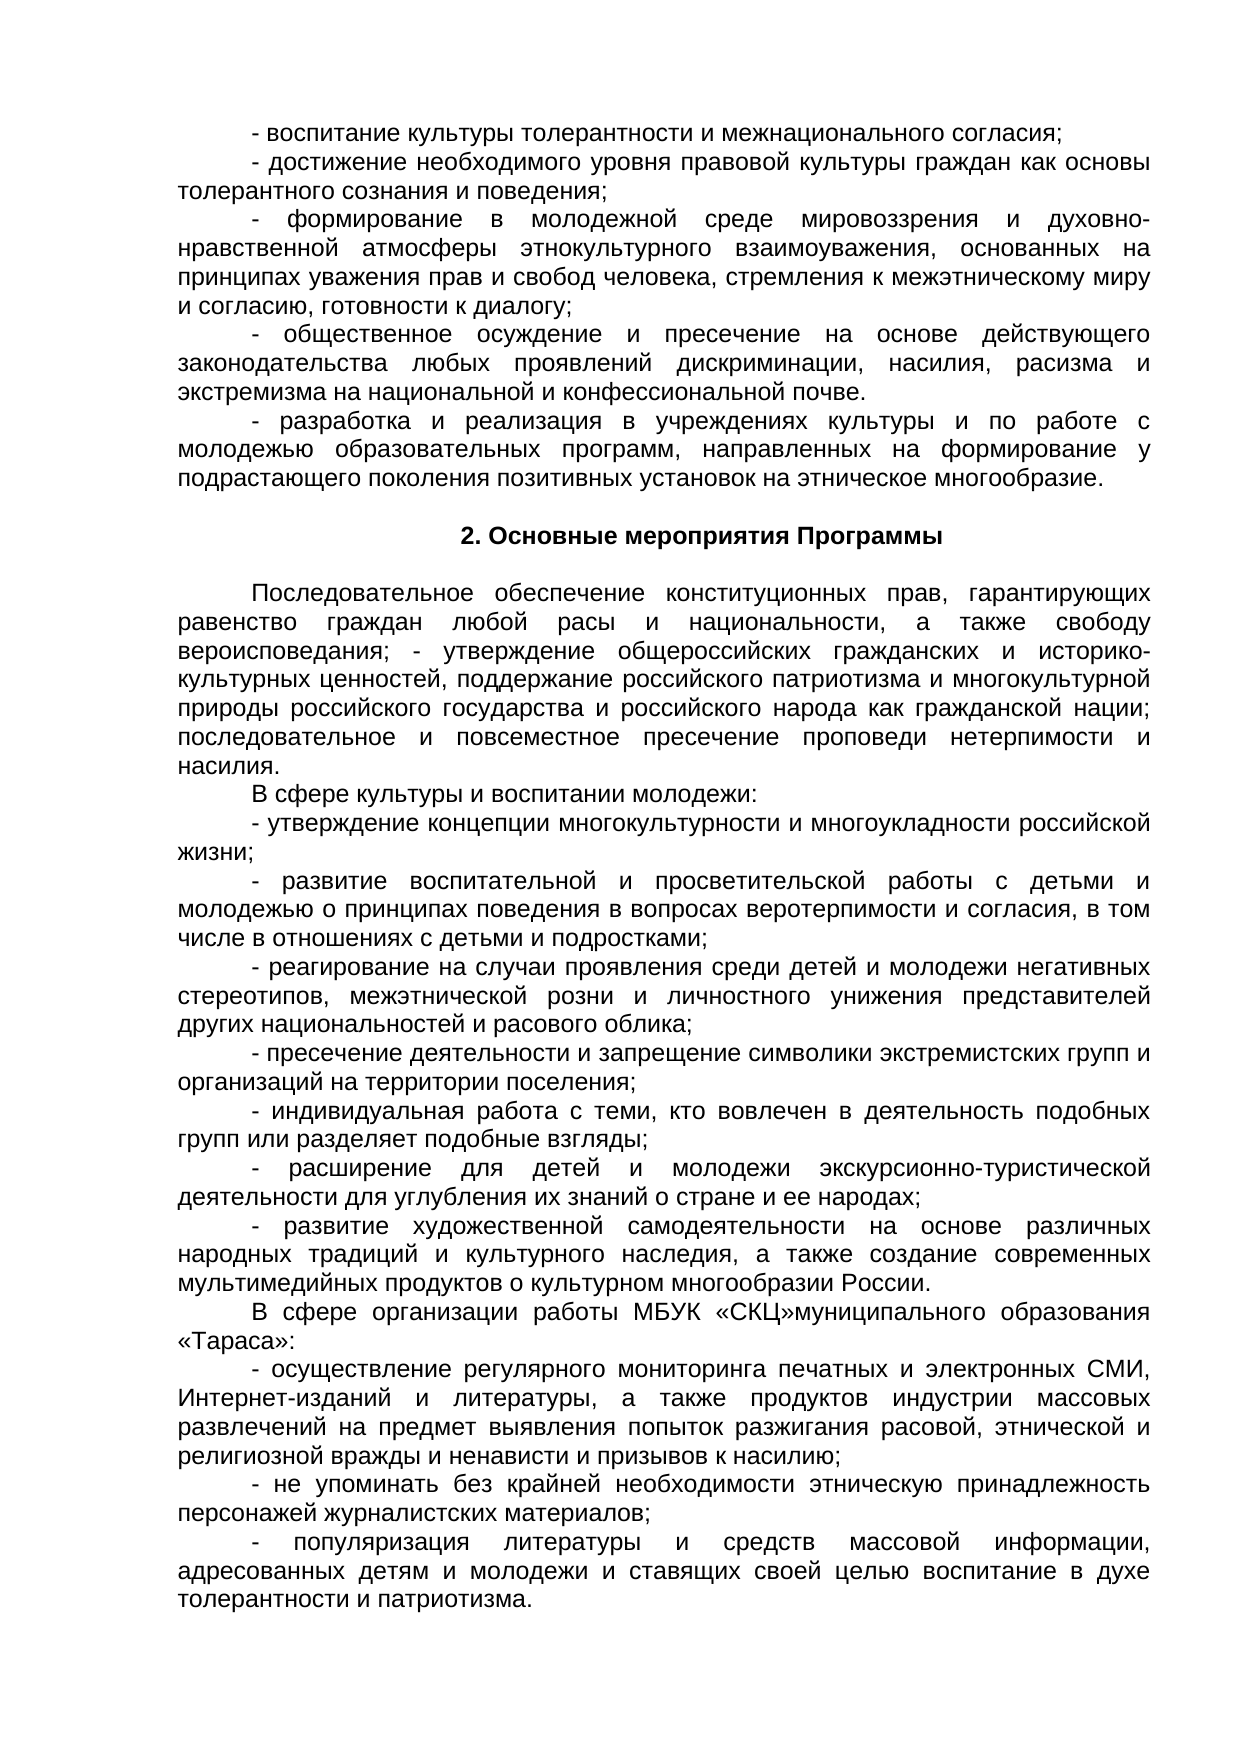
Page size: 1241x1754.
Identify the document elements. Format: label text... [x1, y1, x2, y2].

text - формирование в молодежной среде мировоззрения и духовно-нравственной атмосферы этнокультурного взаимоуважения, основанных на принципах уважения прав и свобод человека, стремления к межэтническому миру и согласию, готовности к диалогу; [177, 204, 1152, 319]
text - достижение необходимого уровня правовой культуры граждан как основы толерантного сознания и поведения; [177, 147, 1152, 204]
text - развитие художественной самодеятельности на основе различных народных традиций и культурного наследия, а также создание современных мультимедийных продуктов о культурном многообразии России. [177, 1211, 1152, 1297]
text - расширение для детей и молодежи экскурсионно-туристической деятельности для углубления их знаний о стране и ее народах; [177, 1153, 1152, 1211]
text - индивидуальная работа с теми, кто вовлечен в деятельность подобных групп или разделяет подобные взгляды; [177, 1096, 1152, 1153]
text - развитие воспитательной и просветительской работы с детьми и молодежью о принципах поведения в вопросах веротерпимости и согласия, в том числе в отношениях с детьми и подростками; [177, 866, 1152, 952]
text В сфере культуры и воспитании молодежи: [177, 779, 1152, 808]
text Последовательное обеспечение конституционных прав, гарантирующих равенство граждан любой расы и национальности, а также свободу вероисповедания; - утверждение общероссийских гражданских и историко-культурных ценностей, поддержание российского патриотизма и многокультурной природы российского государства и российского народа как гражданской нации; последовательное и повсеместное пресечение проповеди нетерпимости и насилия. [177, 578, 1152, 779]
text - не упоминать без крайней необходимости этническую принадлежность персонажей журналистских материалов; [177, 1469, 1152, 1527]
text - пресечение деятельности и запрещение символики экстремистских групп и организаций на территории поселения; [177, 1038, 1152, 1096]
text - утверждение концепции многокультурности и многоукладности российской жизни; [177, 808, 1152, 866]
text - воспитание культуры толерантности и межнационального согласия; [177, 118, 1152, 147]
text - осуществление регулярного мониторинга печатных и электронных СМИ, Интернет-изданий и литературы, а также продуктов индустрии массовых развлечений на предмет выявления попыток разжигания расовой, этнической и религиозной вражды и ненависти и призывов к насилию; [177, 1354, 1152, 1469]
text 2. Основные мероприятия Программы [177, 521, 1152, 549]
text - популяризация литературы и средств массовой информации, адресованных детям и молодежи и ставящих своей целью воспитание в духе толерантности и патриотизма. [177, 1527, 1152, 1613]
text - реагирование на случаи проявления среди детей и молодежи негативных стереотипов, межэтнической розни и личностного унижения представителей других национальностей и расового облика; [177, 952, 1152, 1038]
text В сфере организации работы МБУК «СКЦ»муниципального образования «Тараса»: [177, 1297, 1152, 1354]
text - разработка и реализация в учреждениях культуры и по работе с молодежью образовательных программ, направленных на формирование у подрастающего поколения позитивных установок на этническое многообразие. [177, 406, 1152, 492]
text - общественное осуждение и пресечение на основе действующего законодательства любых проявлений дискриминации, насилия, расизма и экстремизма на национальной и конфессиональной почве. [177, 319, 1152, 406]
